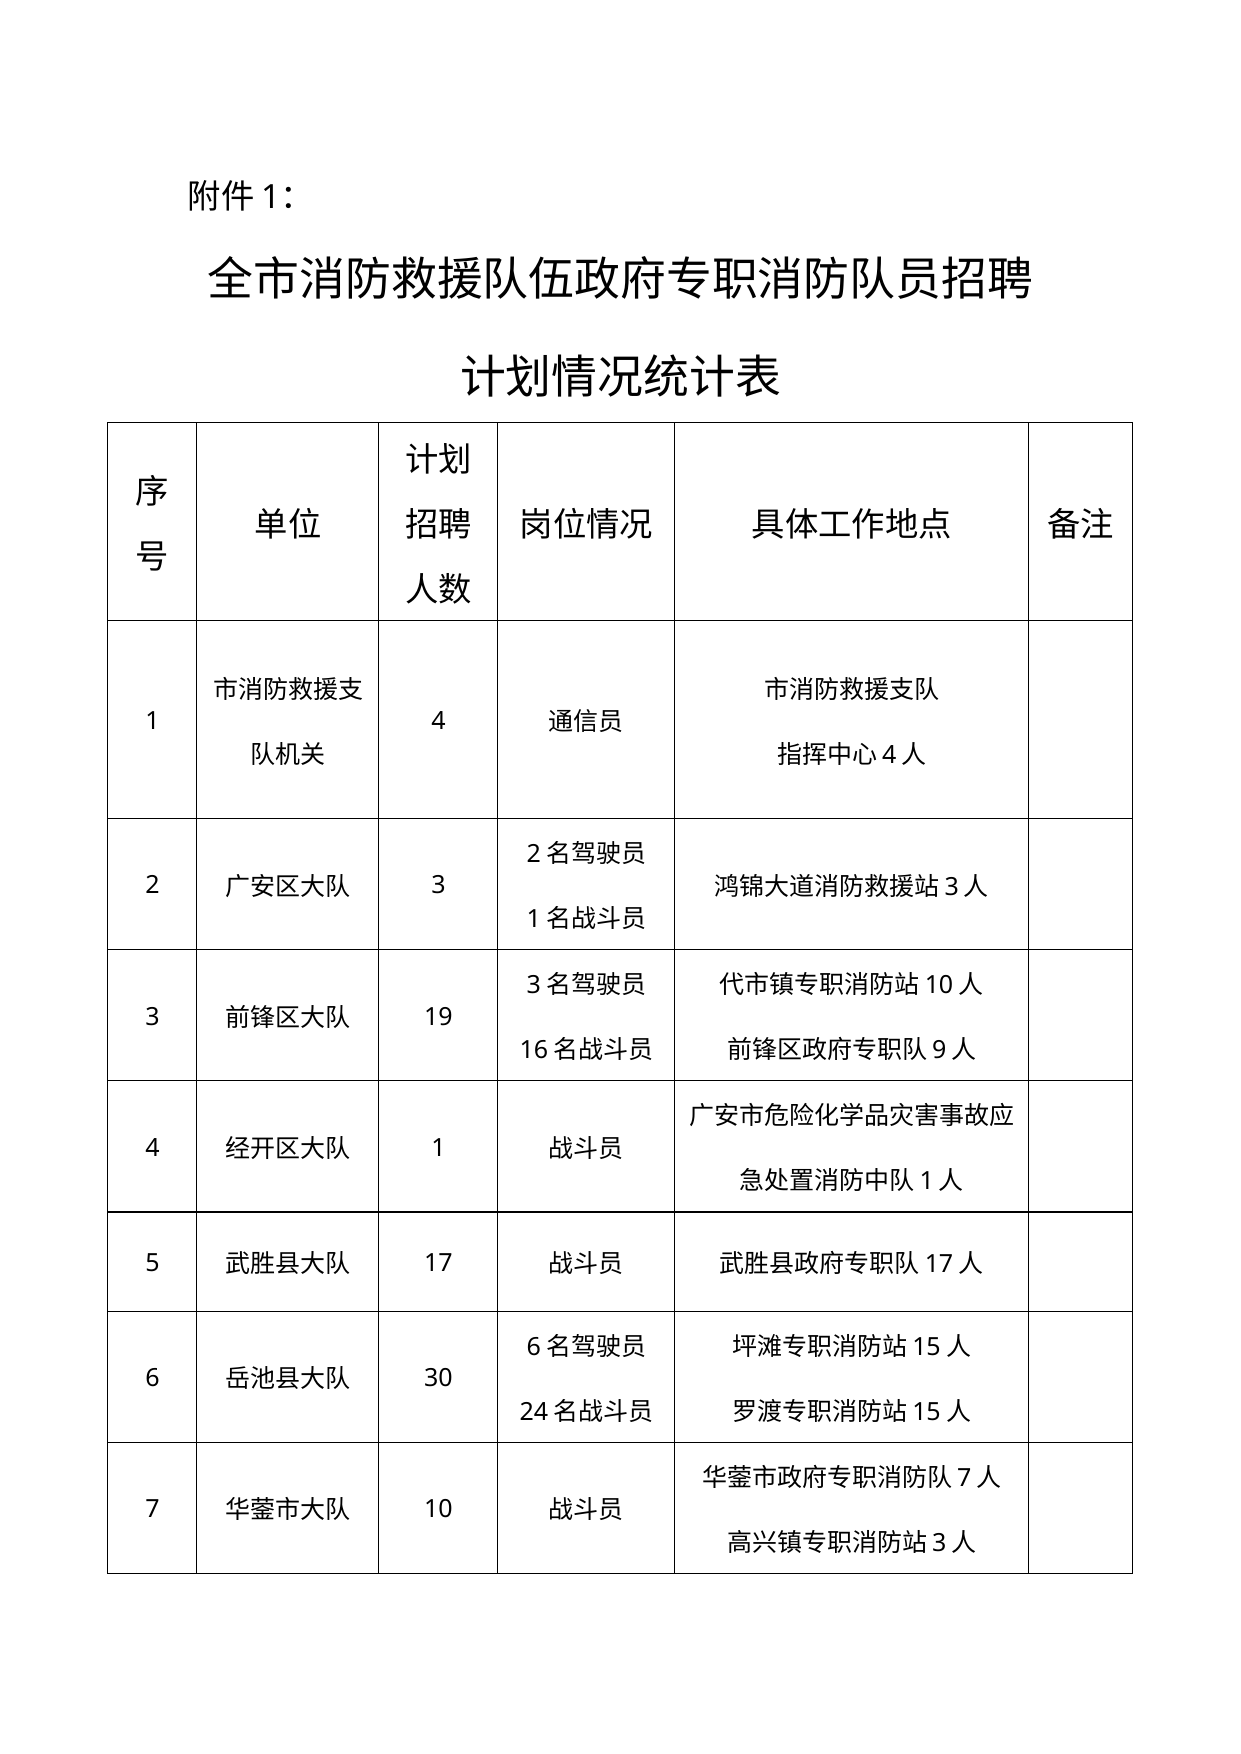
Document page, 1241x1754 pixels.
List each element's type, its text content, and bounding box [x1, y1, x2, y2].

table_header 岗位情况 [498, 423, 674, 620]
table_cell 3 [108, 950, 196, 1080]
table_cell 4 [108, 1081, 196, 1211]
table_cell 战斗员 [498, 1081, 674, 1211]
table_cell 2名驾驶员 1名战斗员 [498, 819, 674, 949]
table_cell 6 [108, 1312, 196, 1442]
text 全市消防救援队伍政府专职消防队员招聘计划情况统计表 [187, 227, 1053, 422]
table_cell 华蓥市大队 [197, 1443, 378, 1573]
table_cell 武胜县大队 [197, 1213, 378, 1311]
table_cell 广安区大队 [197, 819, 378, 949]
table_cell 坪滩专职消防站15人 罗渡专职消防站15人 [675, 1312, 1028, 1442]
table_cell 战斗员 [498, 1213, 674, 1311]
table_cell 广安市危险化学品灾害事故应急处置消防中队1人 [675, 1081, 1028, 1211]
table_cell 19 [379, 950, 497, 1080]
table_cell 10 [379, 1443, 497, 1573]
table_cell 市消防救援支队 指挥中心4人 [675, 621, 1028, 818]
table_cell [1029, 1081, 1132, 1211]
table_cell 鸿锦大道消防救援站3人 [675, 819, 1028, 949]
table_header 具体工作地点 [675, 423, 1028, 620]
table_cell 2 [108, 819, 196, 949]
table_header 计划招聘人数 [379, 423, 497, 620]
table_cell [1029, 1213, 1132, 1311]
table_cell 市消防救援支队机关 [197, 621, 378, 818]
table_cell 通信员 [498, 621, 674, 818]
table_cell 5 [108, 1213, 196, 1311]
table_cell [1029, 621, 1132, 818]
table_cell 前锋区大队 [197, 950, 378, 1080]
table_header 备注 [1029, 423, 1132, 620]
table_cell [1029, 950, 1132, 1080]
table_cell 30 [379, 1312, 497, 1442]
table_cell 3 [379, 819, 497, 949]
table_cell [1029, 819, 1132, 949]
table_cell 华蓥市政府专职消防队7人 高兴镇专职消防站3人 [675, 1443, 1028, 1573]
table_header 单位 [197, 423, 378, 620]
table_cell 6名驾驶员 24名战斗员 [498, 1312, 674, 1442]
table_cell 17 [379, 1213, 497, 1311]
table_cell 4 [379, 621, 497, 818]
table_cell 1 [108, 621, 196, 818]
table_cell [1029, 1443, 1132, 1573]
table_cell 3名驾驶员 16名战斗员 [498, 950, 674, 1080]
table_cell 1 [379, 1081, 497, 1211]
table_cell 经开区大队 [197, 1081, 378, 1211]
table_cell 岳池县大队 [197, 1312, 378, 1442]
table_cell 武胜县政府专职队17人 [675, 1213, 1028, 1311]
table_cell [1029, 1312, 1132, 1442]
table_cell 代市镇专职消防站10人 前锋区政府专职队9人 [675, 950, 1028, 1080]
table_cell 战斗员 [498, 1443, 674, 1573]
table_header 序号 [108, 423, 196, 620]
text 附件1： [187, 162, 1053, 227]
table_cell 7 [108, 1443, 196, 1573]
